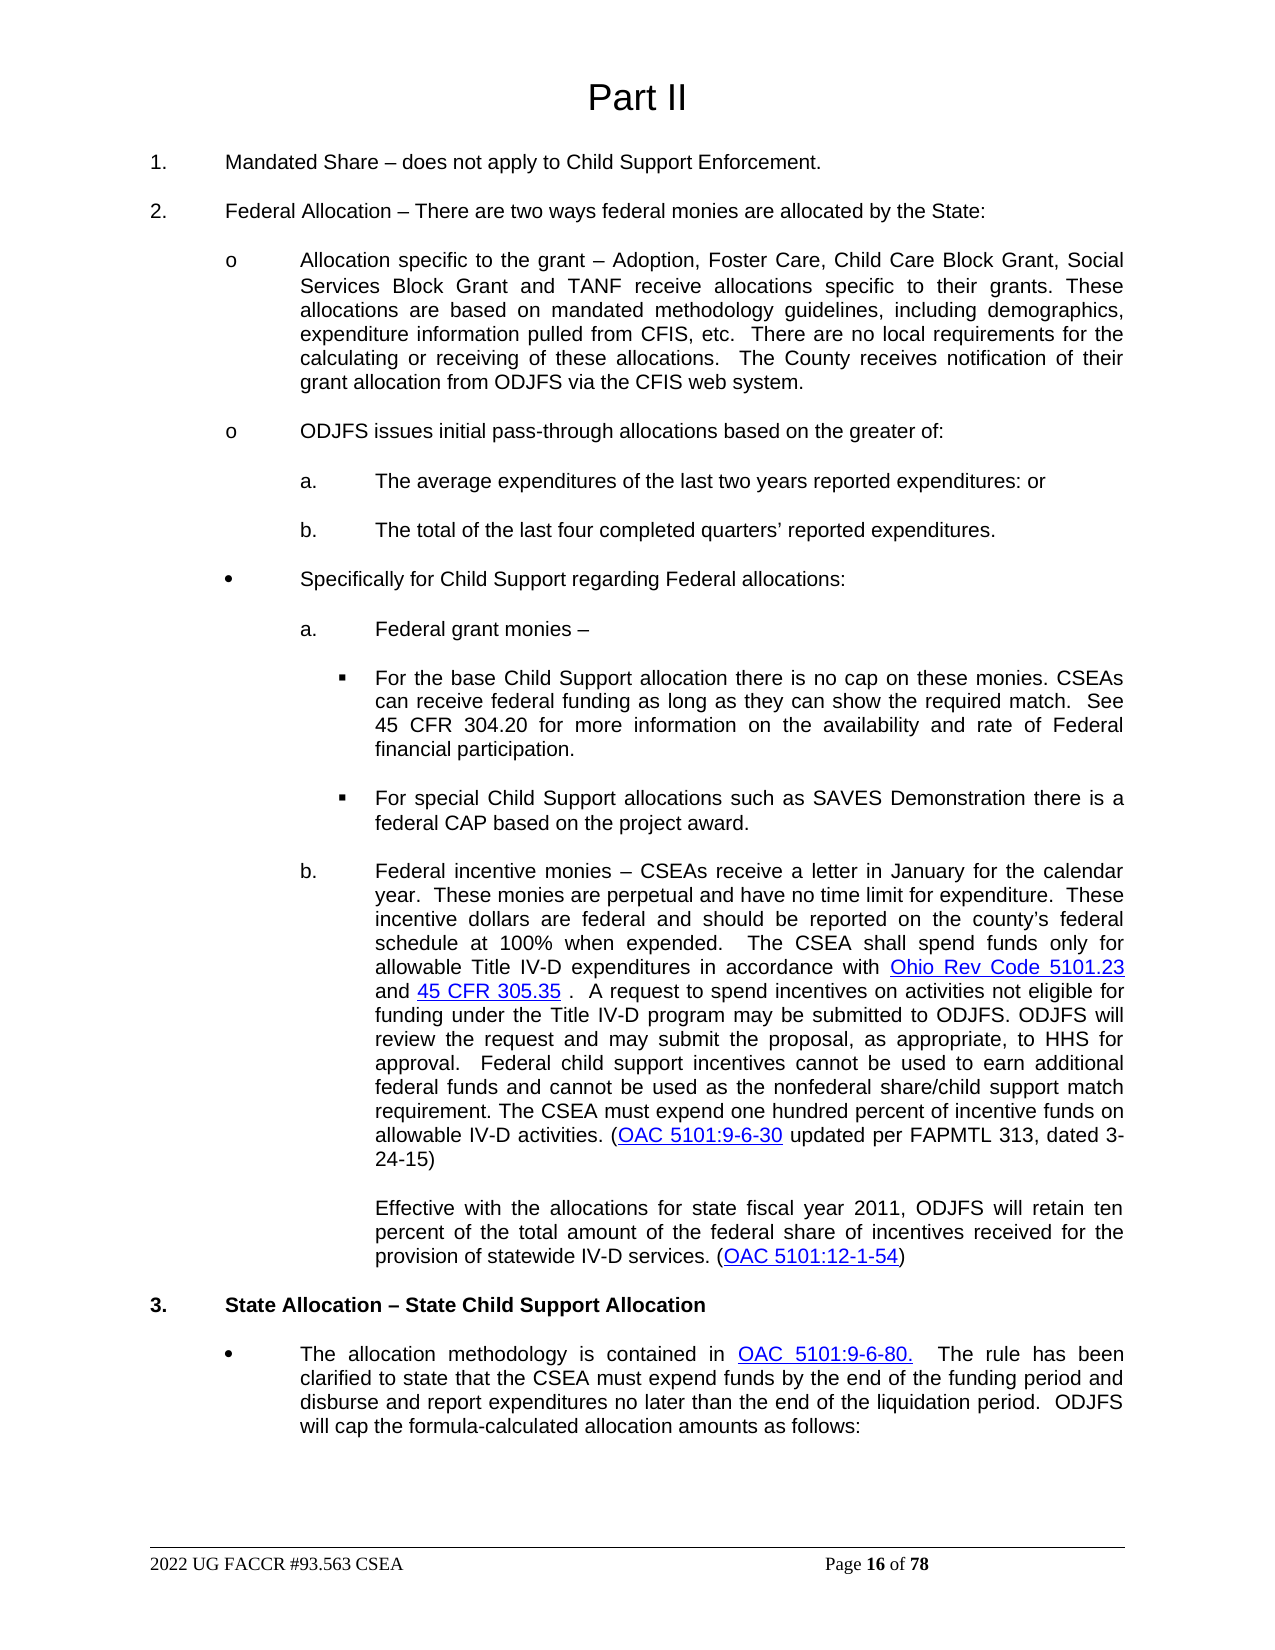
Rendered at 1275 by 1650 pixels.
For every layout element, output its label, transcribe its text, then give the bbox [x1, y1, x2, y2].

text 1. Mandated Share – does not apply to Child Support Enforcement. [150, 150, 1125, 174]
list ODJFS issues initial pass-through allocations based on the greater of: [225, 418, 1125, 444]
list The allocation methodology is contained in OAC 5101:9-6-80. The rule has been clarified to state that the CSEA must expend funds by the end of the funding period and disburse and report expenditures no later than the end of the liquidation period. ODJFS will cap the formula-calculated allocation amounts as follows: [225, 1342, 1125, 1437]
list For special Child Support allocations such as SAVES Demonstration there is a federal CAP based on the project award. [337, 786, 1125, 834]
list Specifically for Child Support regarding Federal allocations: [225, 567, 1125, 591]
text 2. Federal Allocation – There are two ways federal monies are allocated by the State: [150, 199, 1125, 223]
list Allocation specific to the grant – Adoption, Foster Care, Child Care Block Grant, Social Services Block Grant and TANF receive allocations specific to their grants. These allocations are based on mandated methodology guidelines, including demographics, expenditure information pulled from CFIS, etc. There are no local requirements for the calculating or receiving of these allocations. The County receives notification of their grant allocation from ODJFS via the CFIS web system. [225, 248, 1125, 393]
list Federal grant monies – [300, 616, 1125, 640]
list For the base Child Support allocation there is no cap on these monies. CSEAs can receive federal funding as long as they can show the required match. See 45 CFR 304.20 for more information on the availability and rate of Federal financial participation. [337, 665, 1125, 761]
text Effective with the allocations for state fiscal year 2011, ODJFS will retain ten percent of the total amount of the federal share of incentives received for the provision of statewide IV-D services. (OAC 5101:12-1-54) [375, 1196, 1125, 1268]
text a. The average expenditures of the last two years reported expenditures: or [300, 469, 1125, 493]
text 3. State Allocation – State Child Support Allocation [150, 1293, 1125, 1317]
text b. The total of the last four completed quarters’ reported expenditures. [300, 518, 1125, 542]
list Federal incentive monies – CSEAs receive a letter in January for the calendar year. These monies are perpetual and have no time limit for expenditure. These incentive dollars are federal and should be reported on the county’s federal schedule at 100% when expended. The CSEA shall spend funds only for allowable Title IV-D expenditures in accordance with Ohio Rev Code 5101.23 and 45 CFR 305.35 . A request to spend incentives on activities not eligible for funding under the Title IV-D program may be submitted to ODJFS. ODJFS will review the request and may submit the proposal, as appropriate, to HHS for approval. Federal child support incentives cannot be used to earn additional federal funds and cannot be used as the nonfederal share/child support match requirement. The CSEA must expend one hundred percent of incentive funds on allowable IV-D activities. (OAC 5101:9-6-30 updated per FAPMTL 313, dated 3-24-15) [300, 859, 1125, 1171]
